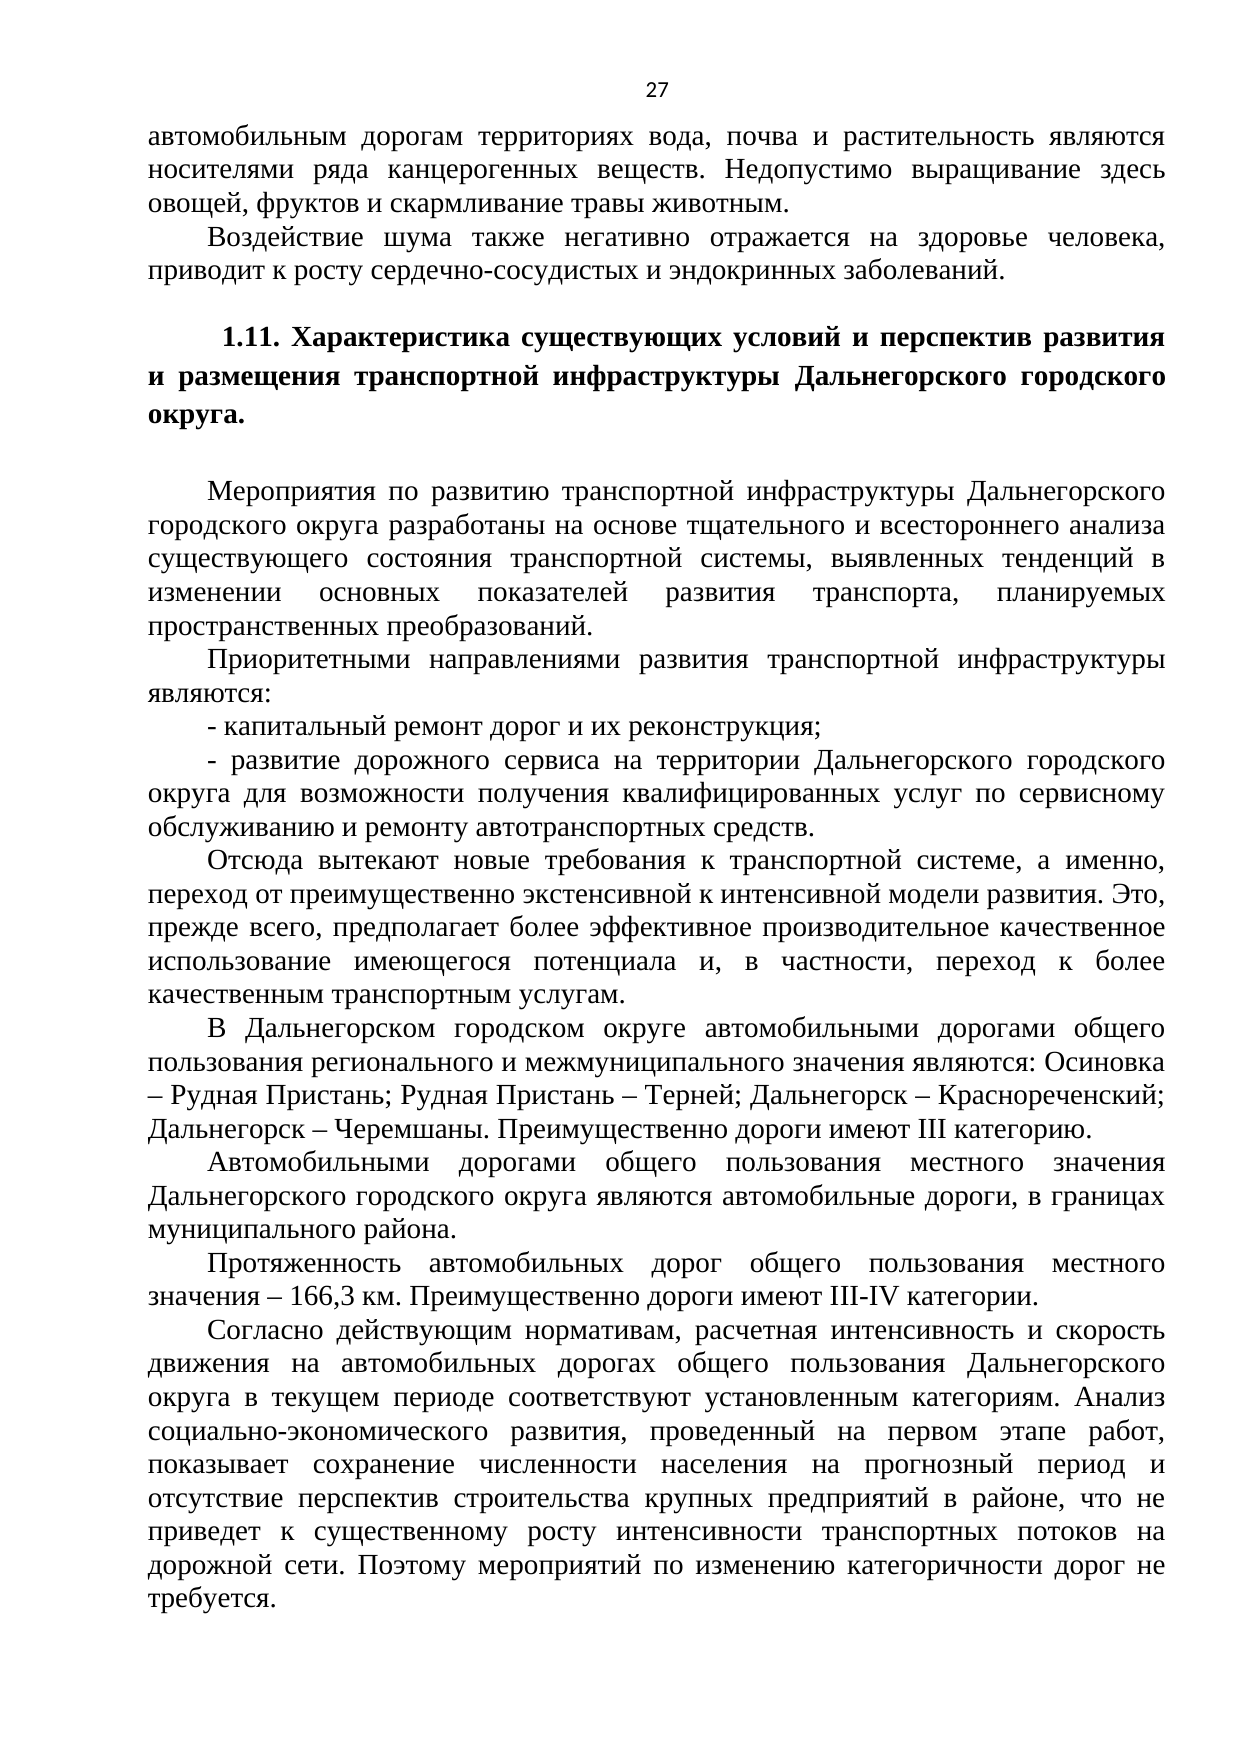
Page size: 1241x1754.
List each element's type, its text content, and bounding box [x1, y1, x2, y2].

text Воздействие шума также негативно отражается на здоровье человека, приводит к росту сердечно-сосудистых и эндокринных заболеваний. [148, 219, 1166, 286]
text - развитие дорожного сервиса на территории Дальнегорского городского округа для возможности получения квалифицированных услуг по сервисному обслуживанию и ремонту автотранспортных средств. [148, 742, 1166, 842]
text Мероприятия по развитию транспортной инфраструктуры Дальнегорского городского округа разработаны на основе тщательного и всестороннего анализа существующего состояния транспортной системы, выявленных тенденций в изменении основных показателей развития транспорта, планируемых пространственных преобразований. [148, 473, 1166, 641]
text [148, 118, 1166, 219]
text Отсюда вытекают новые требования к транспортной системе, а именно, переход от преимущественно экстенсивной к интенсивной модели развития. Это, прежде всего, предполагает более эффективное производительное качественное использование имеющегося потенциала и, в частности, переход к более качественным транспортным услугам. [148, 842, 1166, 1010]
text В Дальнегорском городском округе автомобильными дорогами общего пользования регионального и межмуниципального значения являются: Осиновка – Рудная Пристань; Рудная Пристань – Терней; Дальнегорск – Краснореченский; Дальнегорск – Черемшаны. Преимущественно дороги имеют III категорию. [148, 1010, 1166, 1144]
text Автомобильными дорогами общего пользования местного значения Дальнегорского городского округа являются автомобильные дороги, в границах муниципального района. [148, 1144, 1166, 1245]
text Протяженность автомобильных дорог общего пользования местного значения – 166,3 км. Преимущественно дороги имеют III-IV категории. [148, 1245, 1166, 1312]
text 1.11. Характеристика существующих условий и перспектив развития и размещения транспортной инфраструктуры Дальнегорского городского округа. [148, 319, 1166, 430]
text - капитальный ремонт дорог и их реконструкция; [148, 708, 1166, 742]
text Согласно действующим нормативам, расчетная интенсивность и скорость движения на автомобильных дорогах общего пользования Дальнегорского округа в текущем периоде соответствуют установленным категориям. Анализ социально-экономического развития, проведенный на первом этапе работ, показывает сохранение численности населения на прогнозный период и отсутствие перспектив строительства крупных предприятий в районе, что не приведет к существенному росту интенсивности транспортных потоков на дорожной сети. Поэтому мероприятий по изменению категоричности дорог не требуется. [148, 1312, 1166, 1614]
text Приоритетными направлениями развития транспортной инфраструктуры являются: [148, 641, 1166, 708]
